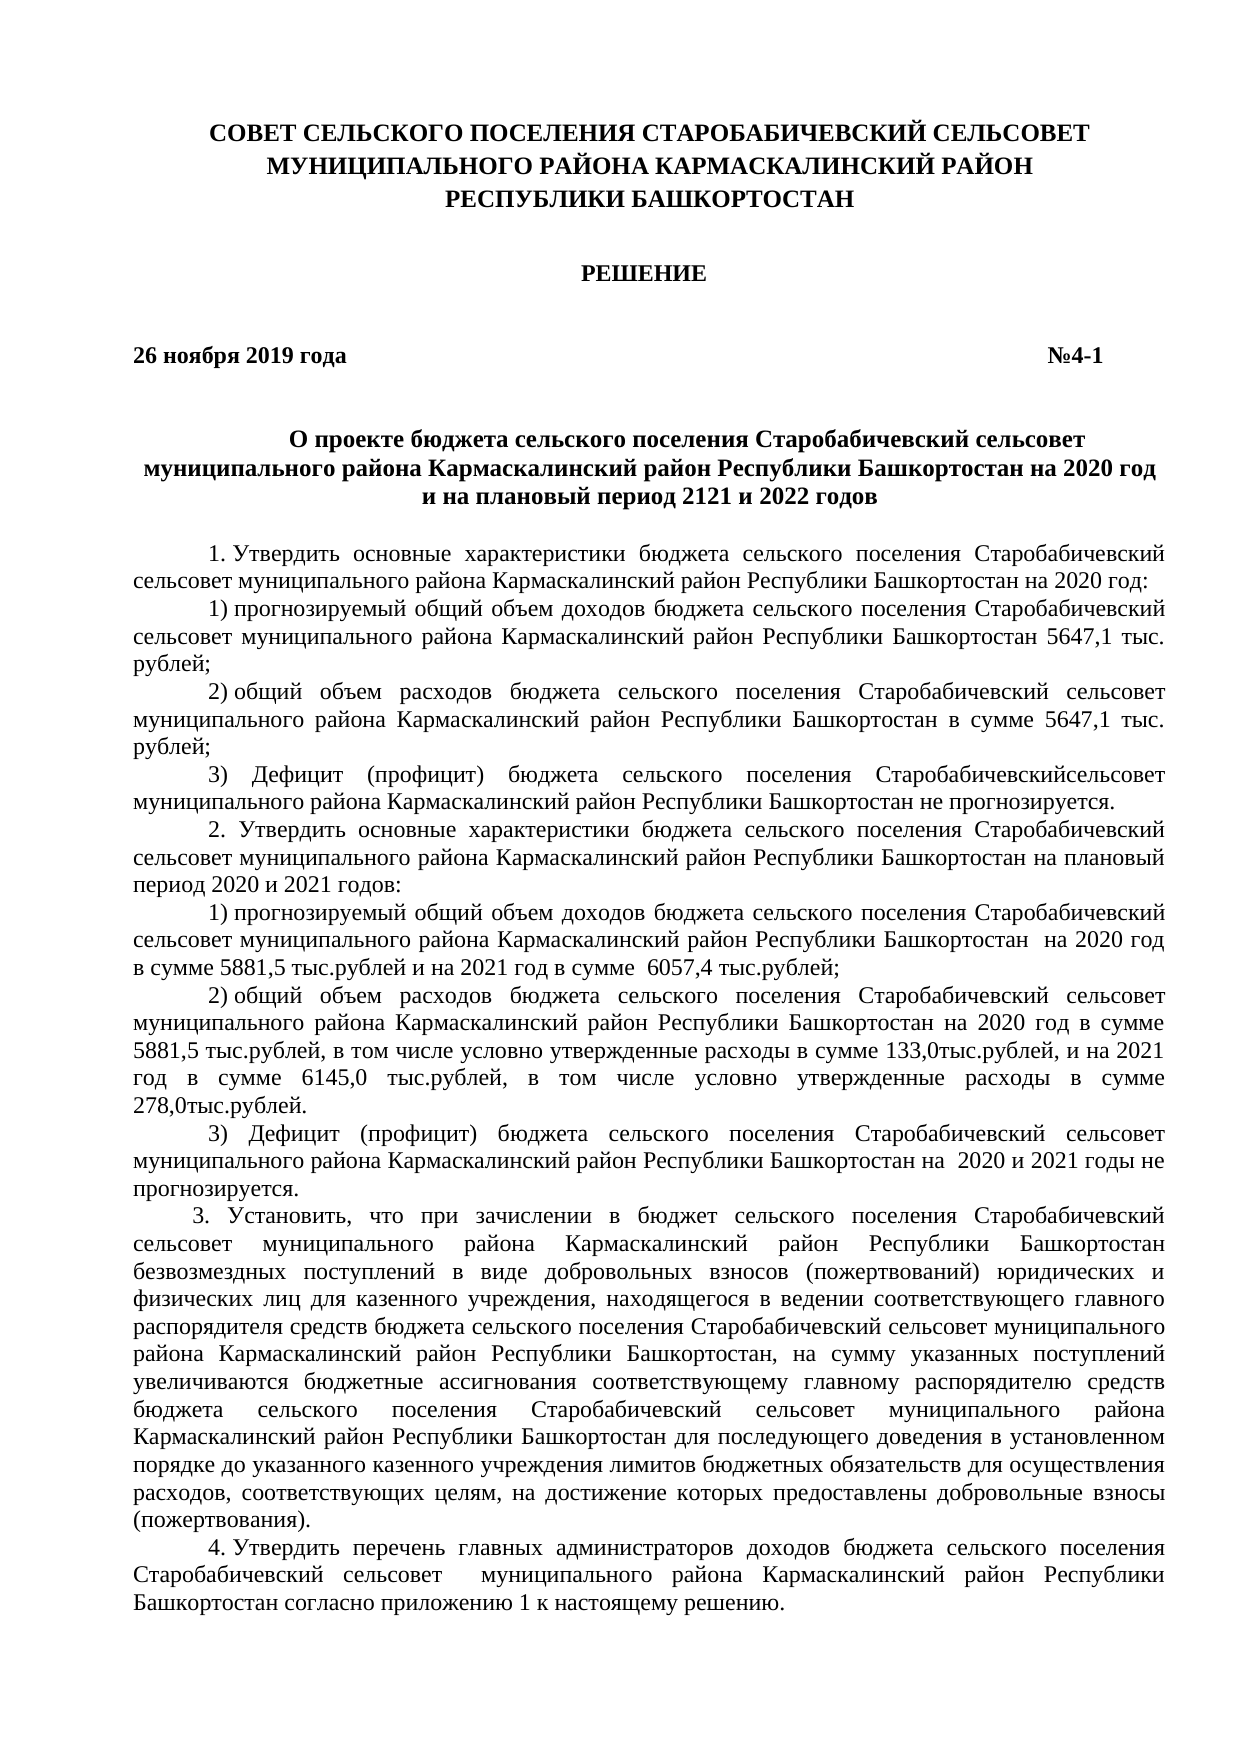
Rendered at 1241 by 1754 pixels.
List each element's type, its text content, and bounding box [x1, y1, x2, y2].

text 3. Установить, что при зачислении в бюджет сельского поселения Старобабичевский сельсовет муниципального района Кармаскалинский район Республики Башкортостан безвозмездных поступлений в виде добровольных взносов (пожертвований) юридических и физических лиц для казенного учреждения, находящегося в ведении соответствующего главного распорядителя средств бюджета сельского поселения Старобабичевский сельсовет муниципального района Кармаскалинский район Республики Башкортостан, на сумму указанных поступлений увеличиваются бюджетные ассигнования соответствующему главному распорядителю средств бюджета сельского поселения Старобабичевский сельсовет муниципального района Кармаскалинский район Республики Башкортостан для последующего доведения в установленном порядке до указанного казенного учреждения лимитов бюджетных обязательств для осуществления расходов, соответствующих целям, на достижение которых предоставлены добровольные взносы (пожертвования). [133, 1201, 1166, 1533]
text 2) общий объем расходов бюджета сельского поселения Старобабичевский сельсовет муниципального района Кармаскалинский район Республики Башкортостан в сумме 5647,1 тыс. рублей; [133, 677, 1166, 760]
text 1) прогнозируемый общий объем доходов бюджета сельского поселения Старобабичевский сельсовет муниципального района Кармаскалинский район Республики Башкортостан 5647,1 тыс. рублей; [133, 594, 1166, 677]
text РЕСПУБЛИКИ БАШКОРТОСТАН [133, 184, 1166, 213]
text РЕШЕНИЕ [133, 258, 1166, 286]
text 3) Дефицит (профицит) бюджета сельского поселения Старобабичевскийсельсовет муниципального района Кармаскалинский район Республики Башкортостан не прогнозируется. [133, 760, 1166, 815]
text 1. Утвердить основные характеристики бюджета сельского поселения Старобабичевский сельсовет муниципального района Кармаскалинский район Республики Башкортостан на 2020 год: [133, 539, 1166, 594]
text СОВЕТ СЕЛЬСКОГО ПОСЕЛЕНИЯ СТАРОБАБИЧЕВСКИЙ СЕЛЬСОВЕТ МУНИЦИПАЛЬНОГО РАЙОНА КАРМАСКАЛИНСКИЙ РАЙОН [133, 118, 1166, 180]
text 1) прогнозируемый общий объем доходов бюджета сельского поселения Старобабичевский сельсовет муниципального района Кармаскалинский район Республики Башкортостан на 2020 год в сумме 5881,5 тыс.рублей и на 2021 год в сумме 6057,4 тыс.рублей; [133, 898, 1166, 981]
text 26 ноября 2019 года №4-1 [133, 341, 1166, 369]
text 4. Утвердить перечень главных администраторов доходов бюджета сельского поселения Старобабичевский сельсовет муниципального района Кармаскалинский район Республики Башкортостан согласно приложению 1 к настоящему решению. [133, 1533, 1166, 1616]
text О проекте бюджета сельского поселения Старобабичевский сельсовет муниципального района Кармаскалинский район Республики Башкортостан на 2020 год и на плановый период 2121 и 2022 годов [133, 424, 1166, 510]
text 2. Утвердить основные характеристики бюджета сельского поселения Старобабичевский сельсовет муниципального района Кармаскалинский район Республики Башкортостан на плановый период 2020 и 2021 годов: [133, 815, 1166, 898]
text 3) Дефицит (профицит) бюджета сельского поселения Старобабичевский сельсовет муниципального района Кармаскалинский район Республики Башкортостан на 2020 и 2021 годы не прогнозируется. [133, 1119, 1166, 1201]
text 2) общий объем расходов бюджета сельского поселения Старобабичевский сельсовет муниципального района Кармаскалинский район Республики Башкортостан на 2020 год в сумме 5881,5 тыс.рублей, в том числе условно утвержденные расходы в сумме 133,0тыс.рублей, и на 2021 год в сумме 6145,0 тыс.рублей, в том числе условно утвержденные расходы в сумме 278,0тыс.рублей. [133, 981, 1166, 1119]
